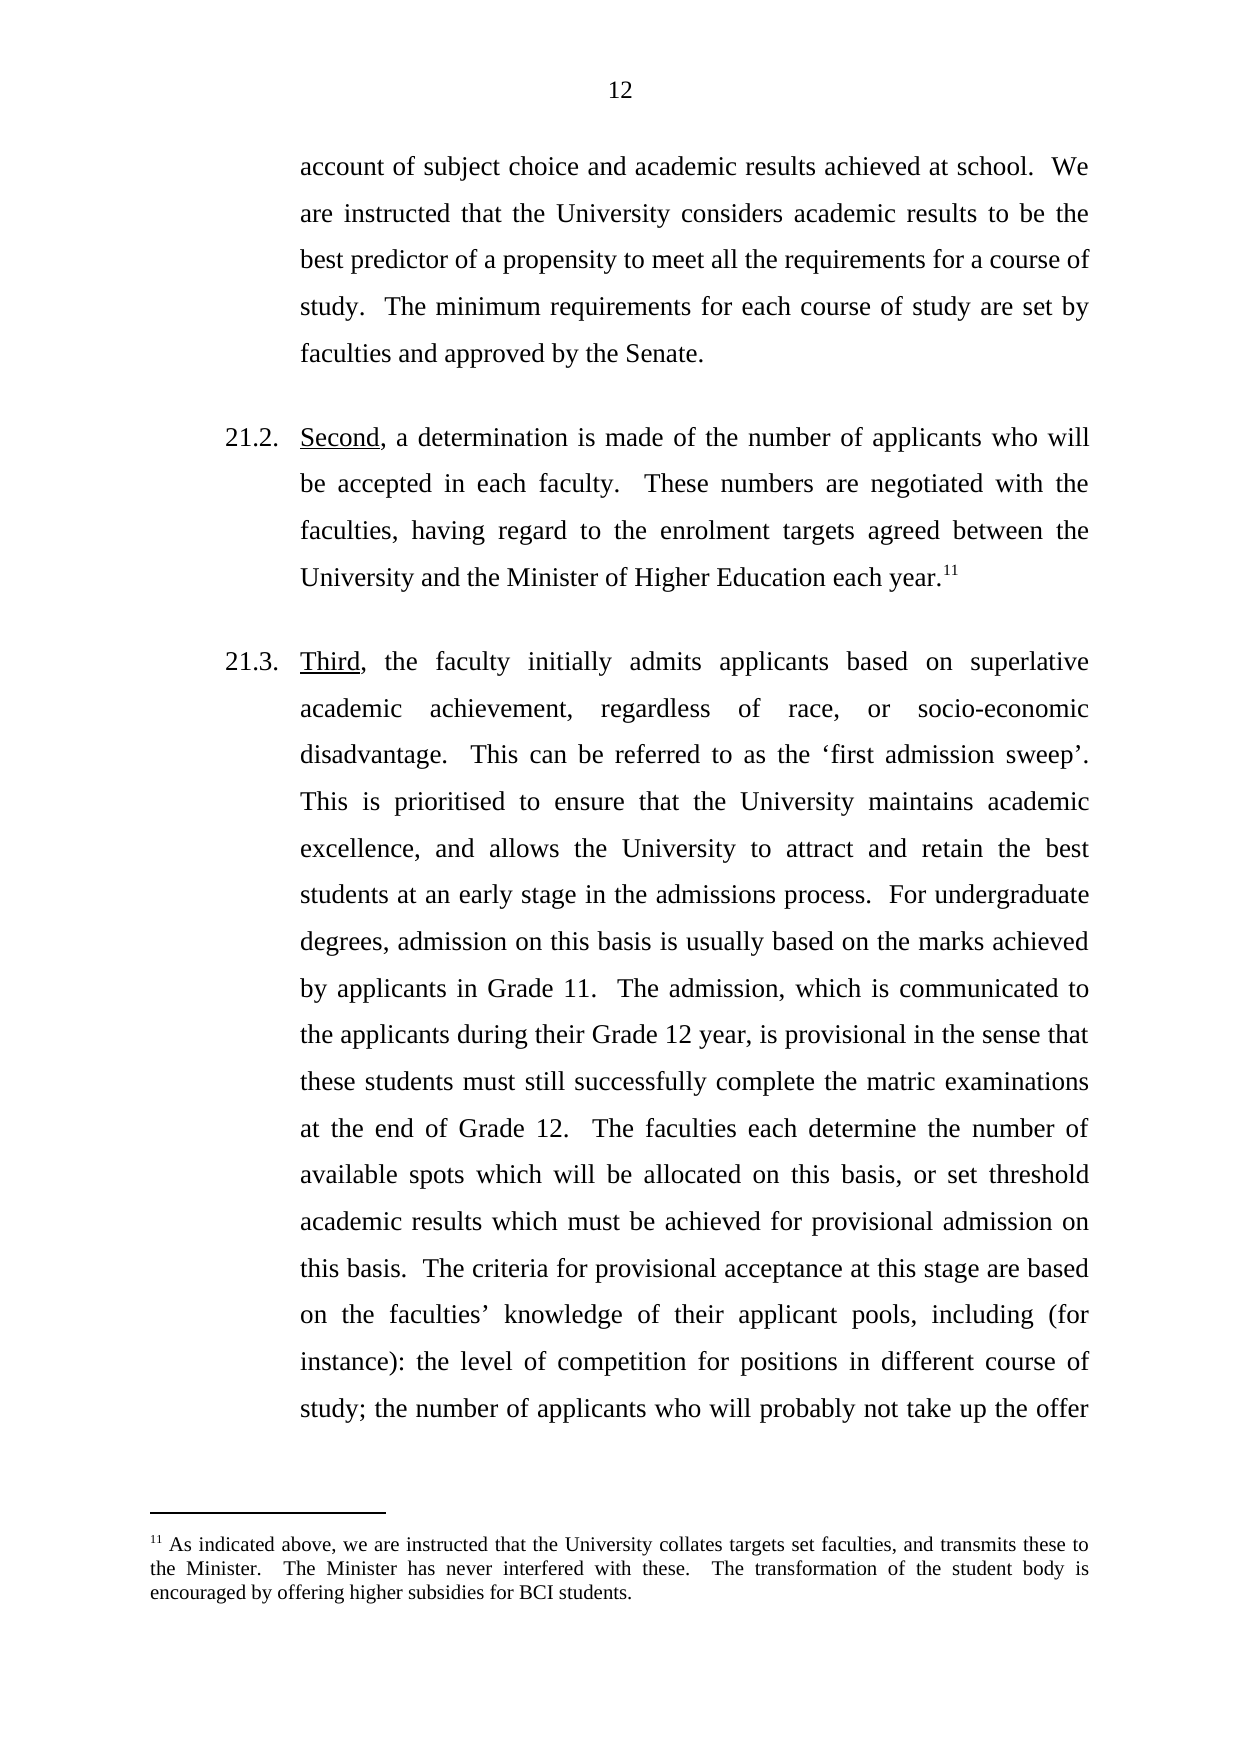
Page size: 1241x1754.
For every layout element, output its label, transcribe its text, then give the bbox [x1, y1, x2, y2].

list Second, a determination is made of the number of applicants who will be accepted in each faculty. These numbers are negotiated with the faculties, having regard to the enrolment targets agreed between the University and the Minister of Higher Education each year. [225, 421, 1090, 592]
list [225, 645, 1090, 1423]
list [225, 150, 1090, 368]
